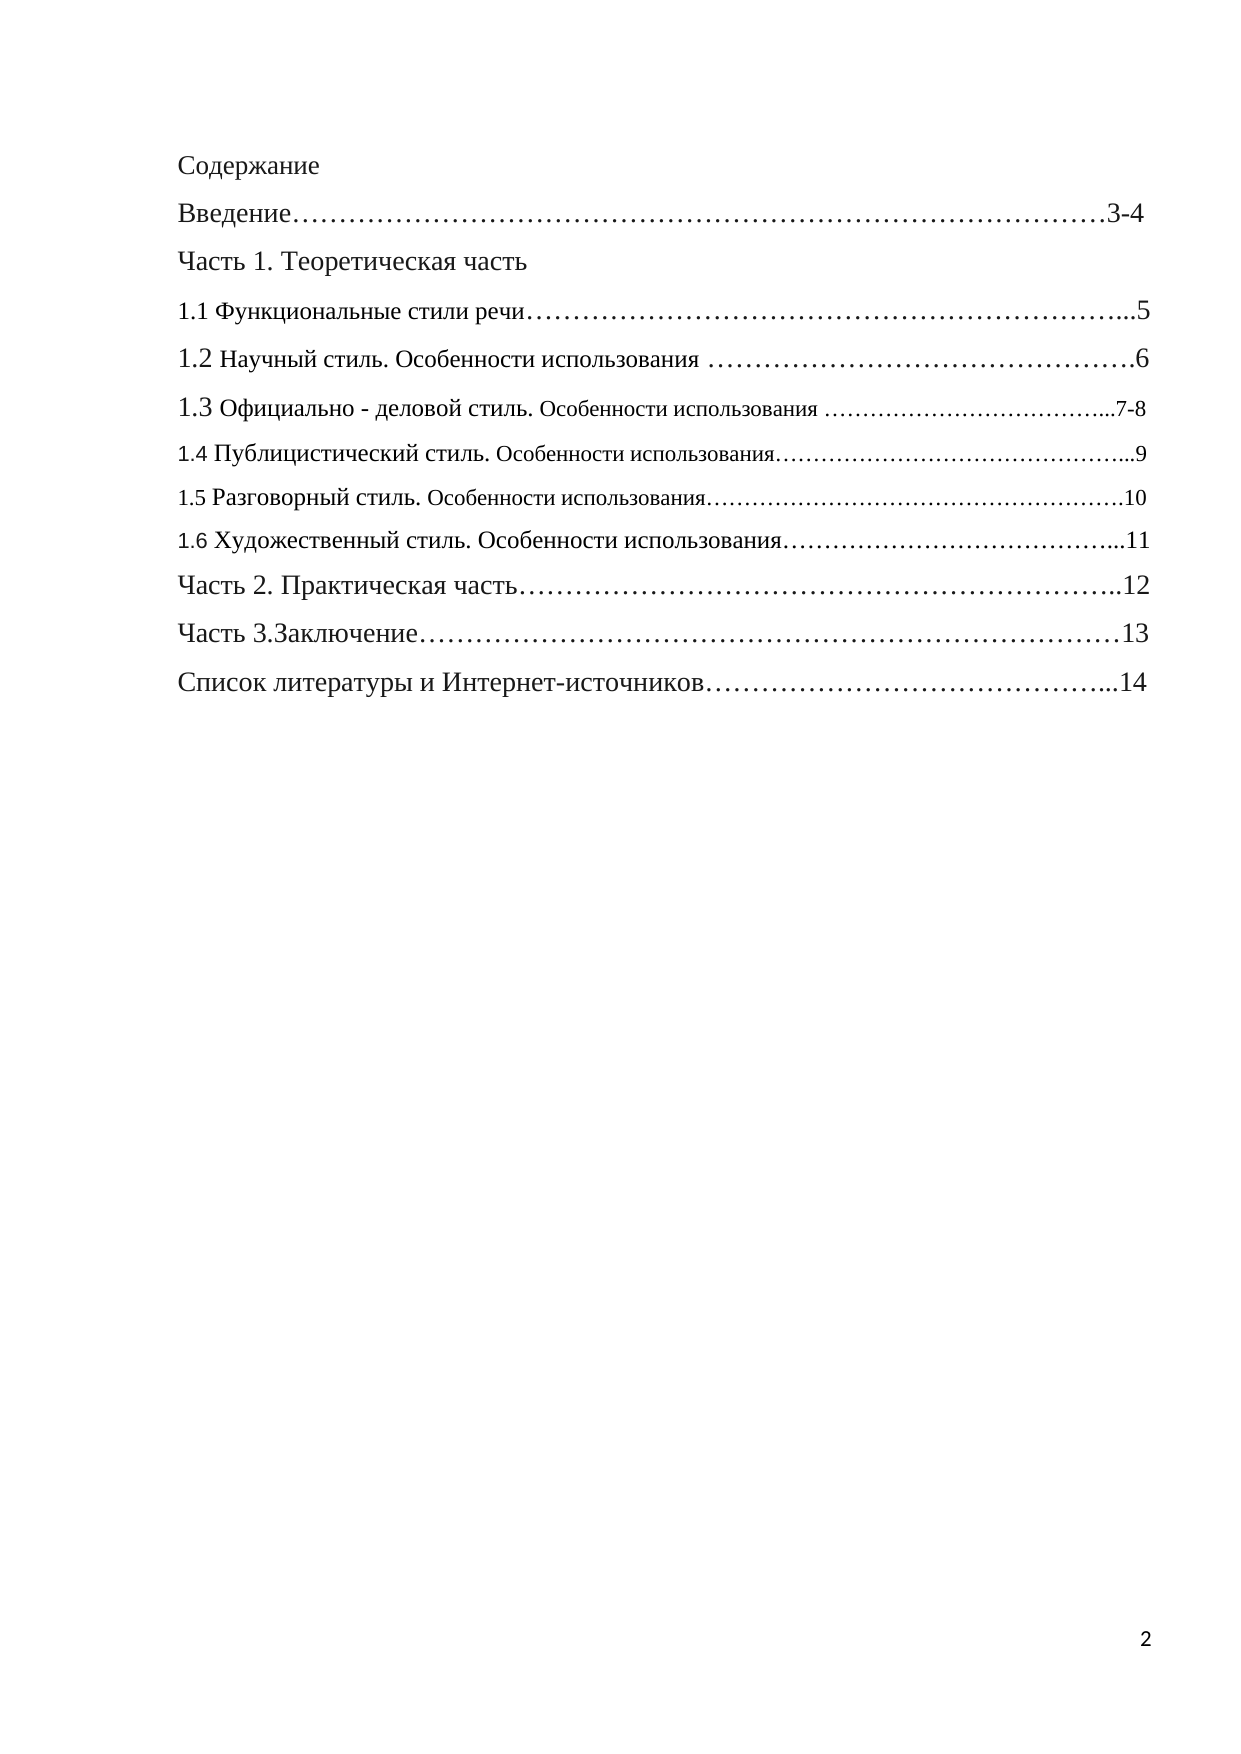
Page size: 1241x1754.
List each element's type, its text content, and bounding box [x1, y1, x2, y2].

text 1.1 Функциональные стили речи………………………………………………………...5 1.2 Научный стиль. Особенности использования ……………………………………….6 [177, 293, 1152, 374]
text 1.6 Художественный стиль. Особенности использования…………………………………...11 [177, 525, 1152, 553]
text Список литературы и Интернет-источников……………………………………...14 [177, 665, 1152, 777]
text Введение……………………………………………………………………………3-4 [177, 196, 1152, 228]
text Часть 2. Практическая часть………………………………………………………..12 Часть 3.Заключение…………………………………………………………………13 [177, 568, 1152, 649]
text 1.3 Официально - деловой стиль. Особенности использования ………………………………...7-8 [177, 390, 1152, 422]
text Содержание [177, 149, 1152, 180]
text 1.4 Публицистический стиль. Особенности использования………………………………………...9 [177, 438, 1152, 467]
text 1.5 Разговорный стиль. Особенности использования……………………………………………….10 [177, 482, 1152, 510]
text Часть 1. Теоретическая часть [177, 244, 1152, 277]
